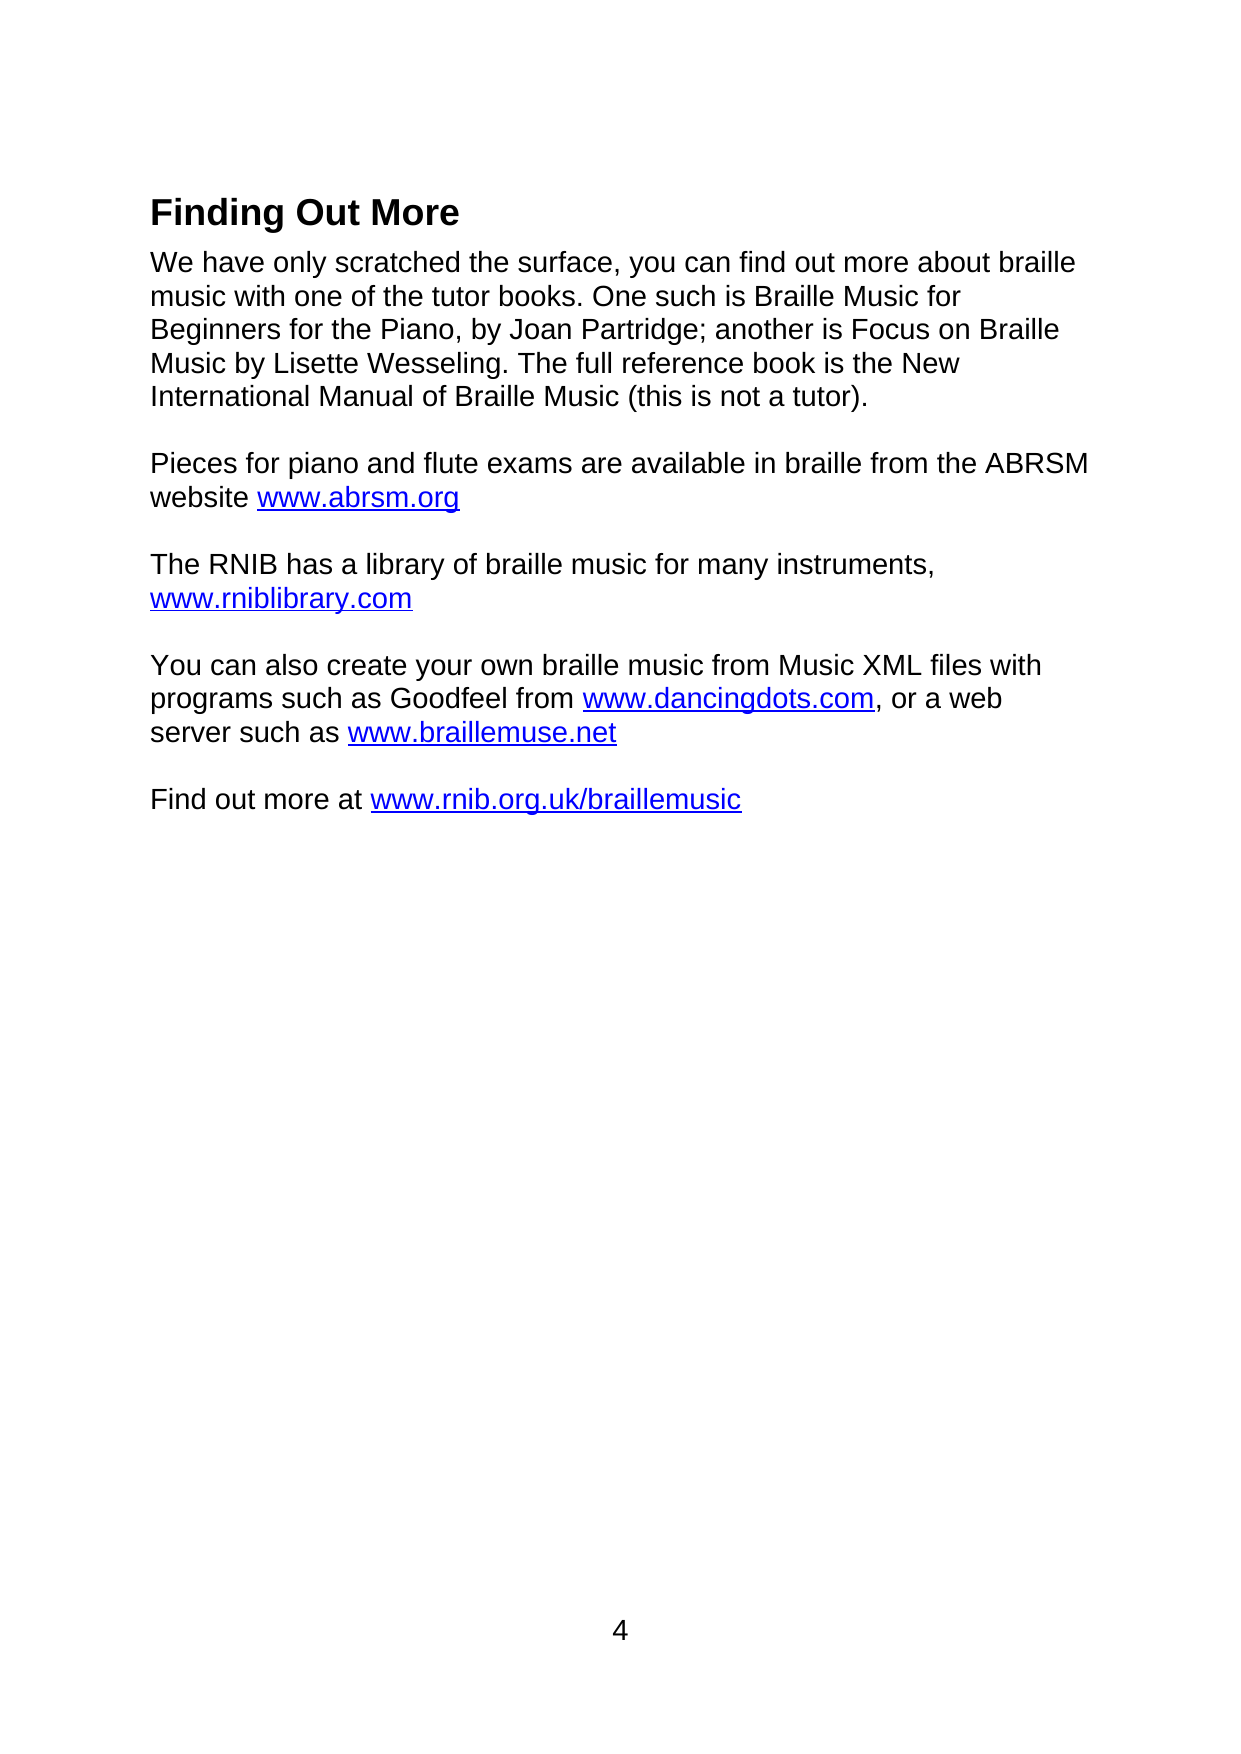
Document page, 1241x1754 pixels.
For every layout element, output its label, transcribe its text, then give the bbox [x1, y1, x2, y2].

subtitle Finding Out More [150, 190, 1090, 233]
text Pieces for piano and flute exams are available in braille from the ABRSM website www.abrsm.org [150, 447, 1090, 514]
text Find out more at www.rnib.org.uk/braillemusic [150, 782, 1090, 816]
text The RNIB has a library of braille music for many instruments, www.rniblibrary.com [150, 547, 1090, 614]
text We have only scratched the surface, you can find out more about braille music with one of the tutor books. One such is Braille Music for Beginners for the Piano, by Joan Partridge; another is Focus on Braille Music by Lisette Wesseling. The full reference book is the New International Manual of Braille Music (this is not a tutor). [150, 245, 1090, 413]
text You can also create your own braille music from Music XML files with programs such as Goodfeel from www.dancingdots.com, or a web server such as www.braillemuse.net [150, 648, 1090, 748]
